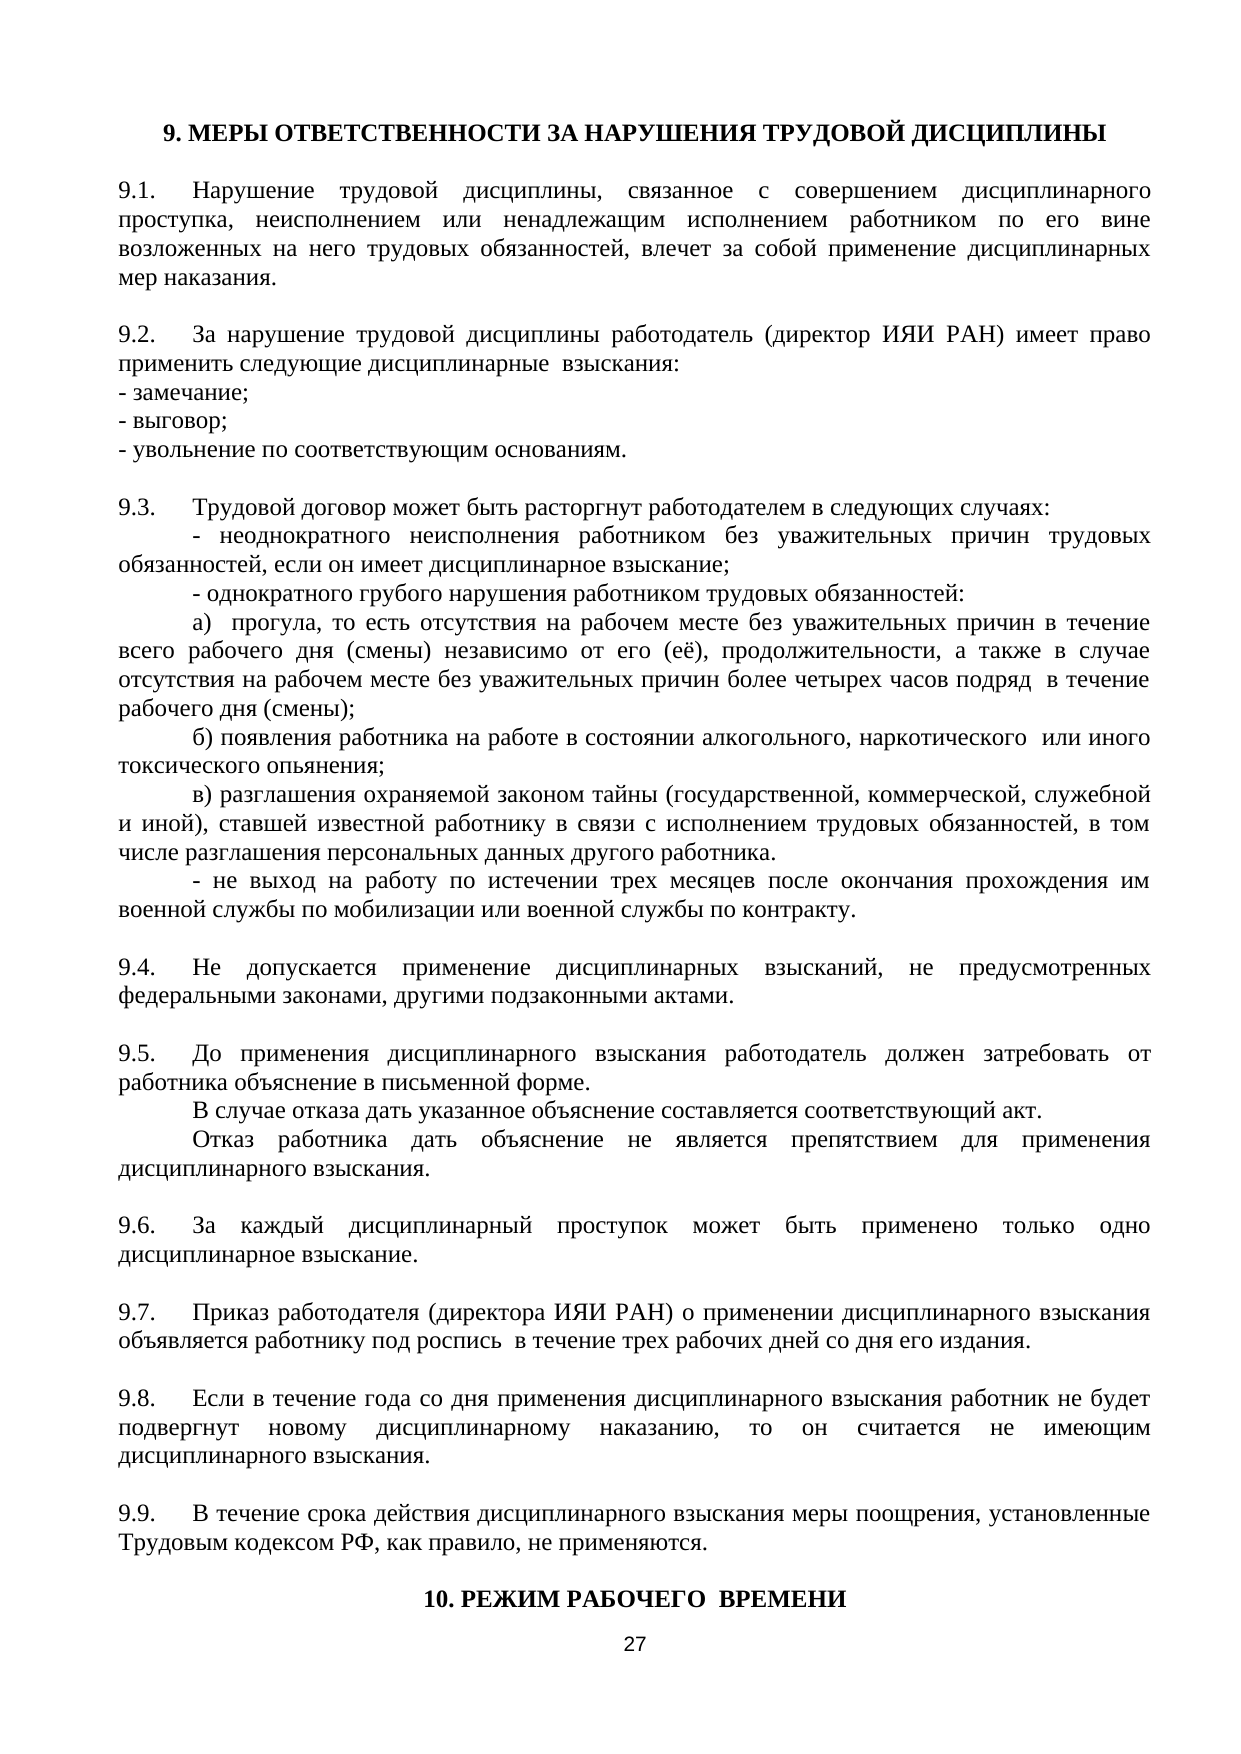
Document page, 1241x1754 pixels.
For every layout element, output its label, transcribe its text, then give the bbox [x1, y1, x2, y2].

text Отказ работника дать объяснение не является препятствием для применения дисциплинарного взыскания. [118, 1124, 1152, 1182]
text 9.3. Трудовой договор может быть расторгнут работодателем в следующих случаях: [118, 492, 1152, 521]
text 9.1. Нарушение трудовой дисциплины, связанное с совершением дисциплинарного проступка, неисполнением или ненадлежащим исполнением работником по его вине возложенных на него трудовых обязанностей, влечет за собой применение дисциплинарных мер наказания. [118, 176, 1152, 291]
text 9.5. До применения дисциплинарного взыскания работодатель должен затребовать от работника объяснение в письменной форме. [118, 1038, 1152, 1096]
text в) разглашения охраняемой законом тайны (государственной, коммерческой, служебной и иной), ставшей известной работнику в связи с исполнением трудовых обязанностей, в том числе разглашения персональных данных другого работника. [118, 779, 1152, 866]
text В случае отказа дать указанное объяснение составляется соответствующий акт. [118, 1096, 1152, 1124]
text - замечание; [118, 377, 1152, 406]
text б) появления работника на работе в состоянии алкогольного, наркотического или иного токсического опьянения; [118, 722, 1152, 779]
text 9.4. Не допускается применение дисциплинарных взысканий, не предусмотренных федеральными законами, другими подзаконными актами. [118, 952, 1152, 1009]
text 9.7. Приказ работодателя (директора ИЯИ РАН) о применении дисциплинарного взыскания объявляется работнику под роспись в течение трех рабочих дней со дня его издания. [118, 1297, 1152, 1354]
text 9.2. За нарушение трудовой дисциплины работодатель (директор ИЯИ РАН) имеет право применить следующие дисциплинарные взыскания: [118, 319, 1152, 377]
text - увольнение по соответствующим основаниям. [118, 434, 1152, 463]
text - выговор; [118, 406, 1152, 434]
text - не выход на работу по истечении трех месяцев после окончания прохождения им военной службы по мобилизации или военной службы по контракту. [118, 866, 1152, 923]
text 9. МЕРЫ ОТВЕТСТВЕННОСТИ ЗА НАРУШЕНИЯ ТРУДОВОЙ ДИСЦИПЛИНЫ [118, 118, 1152, 147]
text 10. РЕЖИМ РАБОЧЕГО ВРЕМЕНИ [118, 1584, 1152, 1613]
text - однократного грубого нарушения работником трудовых обязанностей: [118, 578, 1152, 607]
text - неоднократного неисполнения работником без уважительных причин трудовых обязанностей, если он имеет дисциплинарное взыскание; [118, 521, 1152, 578]
text 9.8. Если в течение года со дня применения дисциплинарного взыскания работник не будет подвергнут новому дисциплинарному наказанию, то он считается не имеющим дисциплинарного взыскания. [118, 1383, 1152, 1469]
text 9.6. За каждый дисциплинарный проступок может быть применено только одно дисциплинарное взыскание. [118, 1211, 1152, 1268]
text 9.9. В течение срока действия дисциплинарного взыскания меры поощрения, установленные Трудовым кодексом РФ, как правило, не применяются. [118, 1498, 1152, 1556]
text а) прогула, то есть отсутствия на рабочем месте без уважительных причин в течение всего рабочего дня (смены) независимо от его (её), продолжительности, а также в случае отсутствия на рабочем месте без уважительных причин более четырех часов подряд в течение рабочего дня (смены); [118, 607, 1152, 722]
